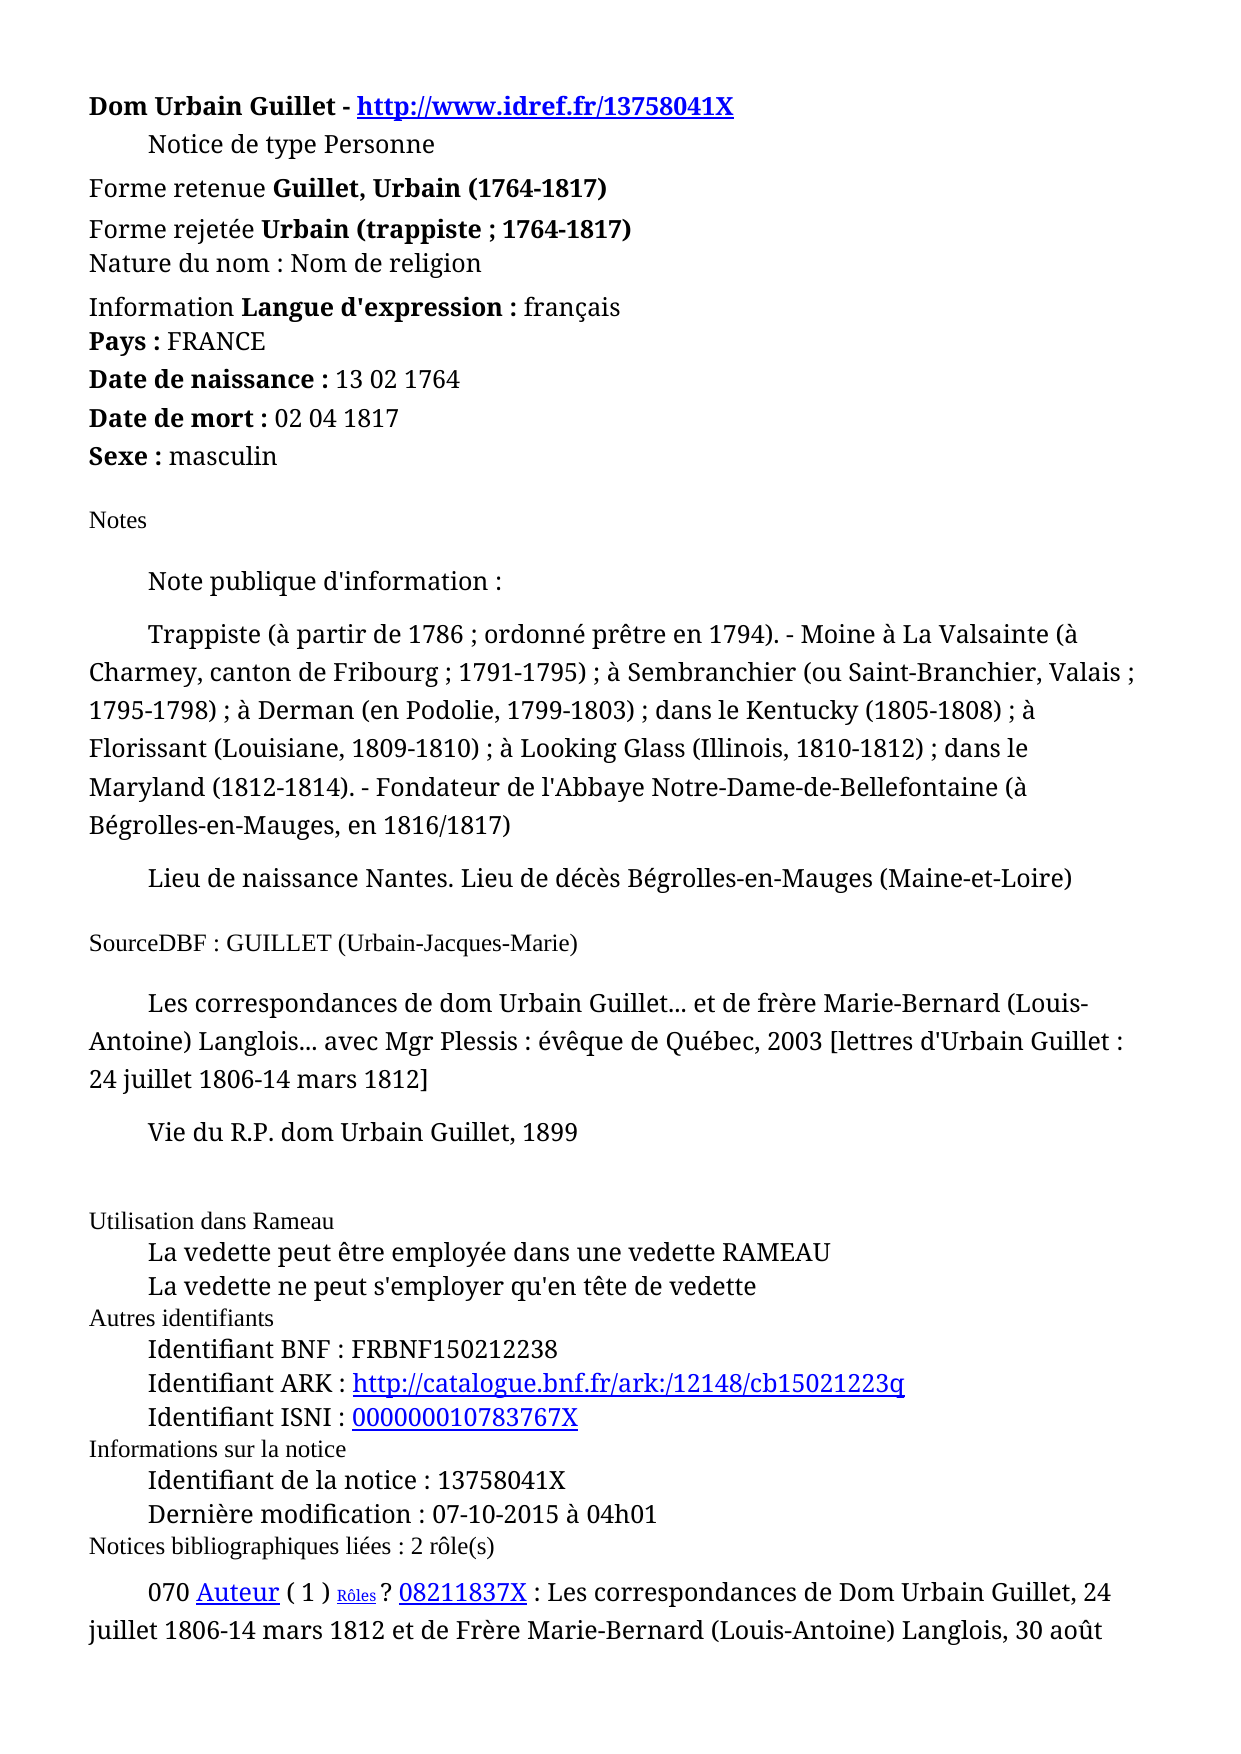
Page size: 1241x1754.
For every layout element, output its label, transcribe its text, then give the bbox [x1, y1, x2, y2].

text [89, 1575, 1152, 1647]
text La vedette peut être employée dans une vedette RAMEAU [89, 1235, 1152, 1269]
text Lieu de naissance Nantes. Lieu de décès Bégrolles-en-Mauges (Maine-et-Loire) [89, 860, 1152, 894]
text Information Langue d'expression : français [89, 290, 1152, 324]
text Les correspondances de dom Urbain Guillet... et de frère Marie-Bernard (Louis-Antoine) Langlois... avec Mgr Plessis : évêque de Québec, 2003 [lettres d'Urbain Guillet : 24 juillet 1806-14 mars 1812] [89, 986, 1152, 1096]
text Identifiant de la notice : 13758041X [89, 1463, 1152, 1497]
text La vedette ne peut s'employer qu'en tête de vedette [89, 1269, 1152, 1303]
text Dom Urbain Guillet - http://www.idref.fr/13758041X [89, 89, 1152, 123]
text Notes [89, 506, 1152, 534]
text Identifiant BNF : FRBNF150212238 [89, 1332, 1152, 1366]
text SourceDBF : GUILLET (Urbain-Jacques-Marie) [89, 928, 1152, 956]
text Identifiant ISNI : 000000010783767X [89, 1400, 1152, 1434]
text Identifiant ARK : http://catalogue.bnf.fr/ark:/12148/cb15021223q [89, 1366, 1152, 1400]
text Dernière modification : 07-10-2015 à 04h01 [89, 1497, 1152, 1531]
text Utilisation dans Rameau [89, 1206, 1152, 1235]
text Nature du nom : Nom de religion [89, 246, 1152, 279]
text Date de mort : 02 04 1817 [89, 400, 1152, 434]
text Pays : FRANCE [89, 324, 1152, 358]
text Notices bibliographiques liées : 2 rôle(s) [89, 1531, 1152, 1560]
text Forme rejetée Urbain (trappiste ; 1764-1817) [89, 211, 1152, 246]
text Informations sur la notice [89, 1434, 1152, 1463]
text Date de naissance : 13 02 1764 [89, 362, 1152, 396]
text Vie du R.P. dom Urbain Guillet, 1899 [89, 1115, 1152, 1149]
text Sexe : masculin [89, 438, 1152, 472]
text Autres identifiants [89, 1303, 1152, 1332]
text Notice de type Personne [89, 127, 1152, 161]
text Forme retenue Guillet, Urbain (1764-1817) [89, 171, 1152, 205]
text Note publique d'information : [89, 563, 1152, 598]
text Trappiste (à partir de 1786 ; ordonné prêtre en 1794). - Moine à La Valsainte (à Charmey, canton de Fribourg ; 1791-1795) ; à Sembranchier (ou Saint-Branchier, Valais ; 1795-1798) ; à Derman (en Podolie, 1799-1803) ; dans le Kentucky (1805-1808) ; à Florissant (Louisiane, 1809-1810) ; à Looking Glass (Illinois, 1810-1812) ; dans le Maryland (1812-1814). - Fondateur de l'Abbaye Notre-Dame-de-Bellefontaine (à Bégrolles-en-Mauges, en 1816/1817) [89, 617, 1152, 841]
